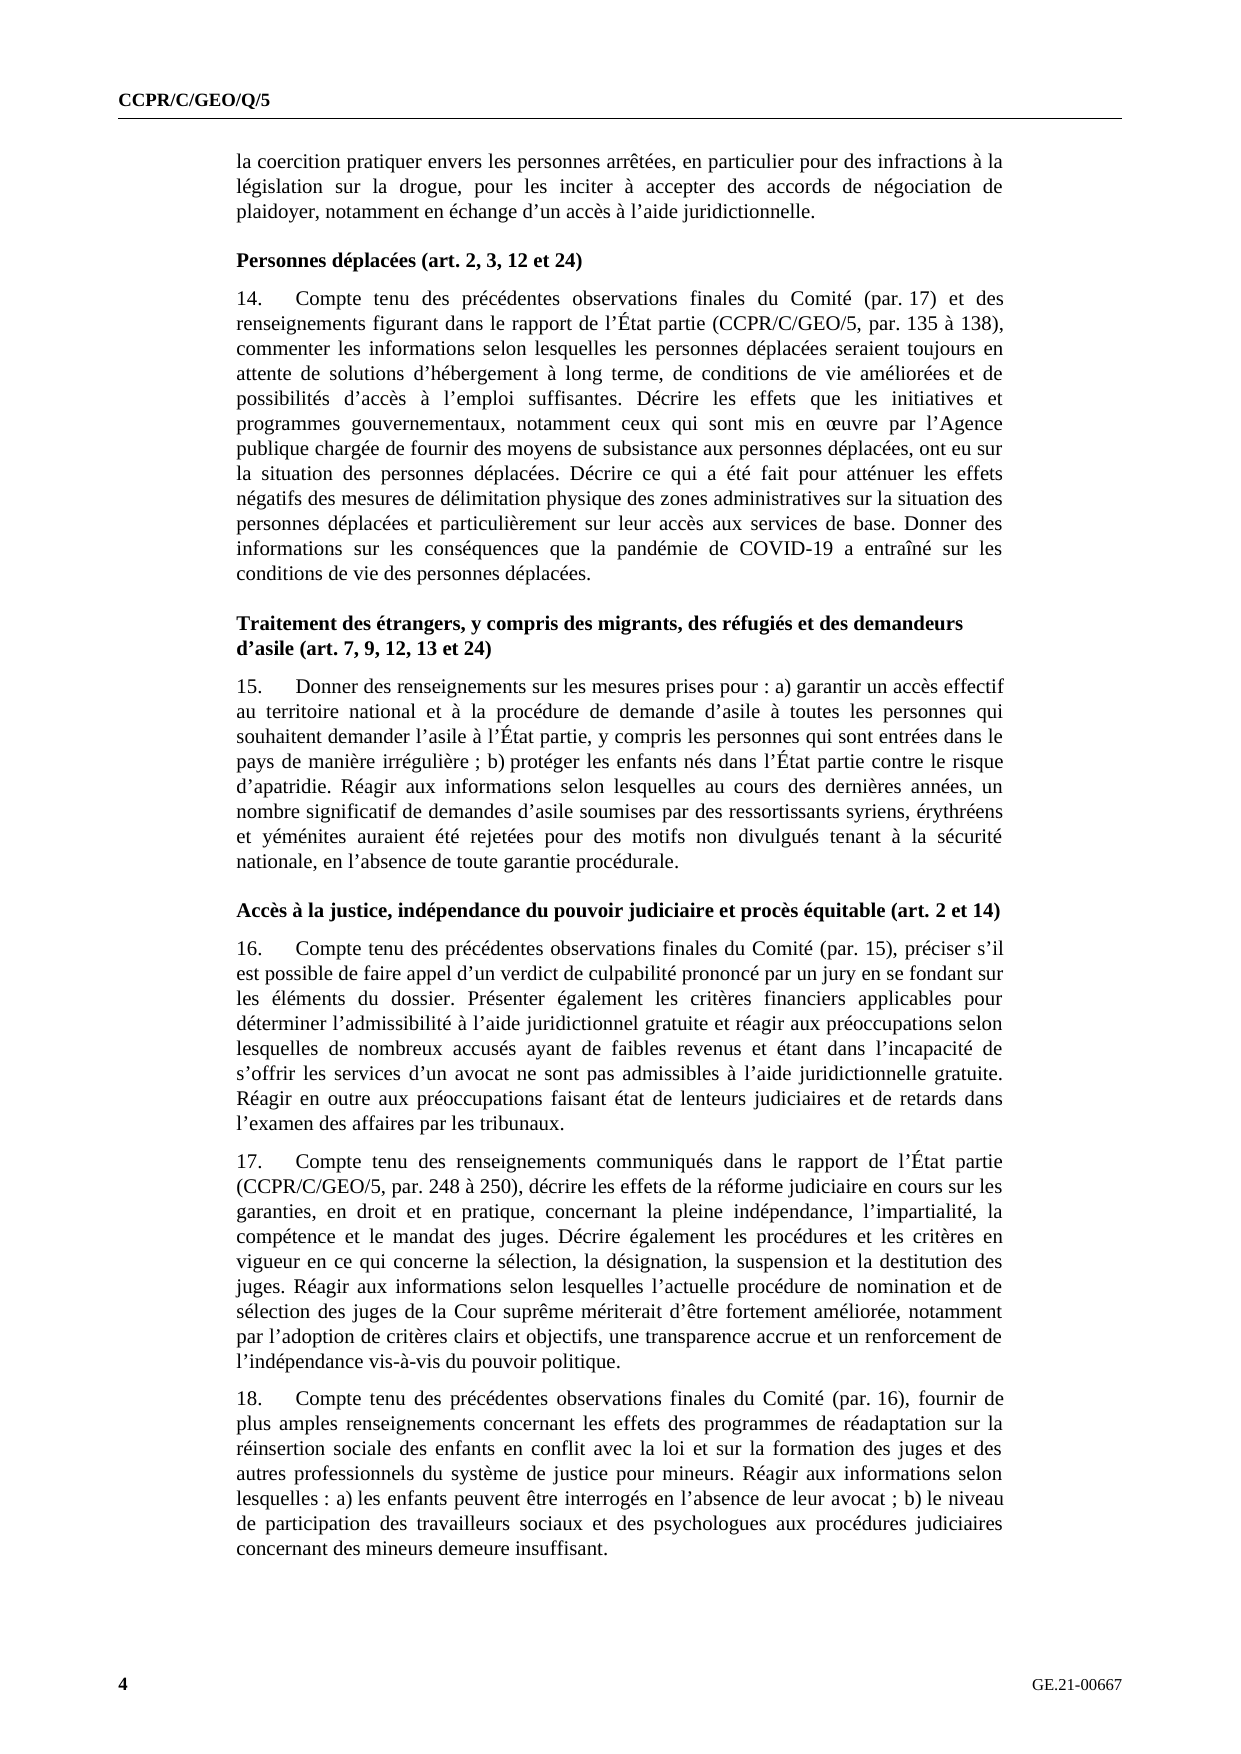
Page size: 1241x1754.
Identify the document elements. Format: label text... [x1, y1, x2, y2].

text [236, 148, 1004, 223]
text Personnes déplacées (art. 2, 3, 12 et 24) [118, 248, 1004, 273]
text 15. Donner des renseignements sur les mesures prises pour : a) garantir un accès effectif au territoire national et à la procédure de demande d’asile à toutes les personnes qui souhaitent demander l’asile à l’État partie, y compris les personnes qui sont entrées dans le pays de manière irrégulière ; b) protéger les enfants nés dans l’État partie contre le risque d’apatridie. Réagir aux informations selon lesquelles au cours des dernières années, un nombre significatif de demandes d’asile soumises par des ressortissants syriens, érythréens et yéménites auraient été rejetées pour des motifs non divulgués tenant à la sécurité nationale, en l’absence de toute garantie procédurale. [236, 673, 1004, 873]
text 16. Compte tenu des précédentes observations finales du Comité (par. 15), préciser s’il est possible de faire appel d’un verdict de culpabilité prononcé par un jury en se fondant sur les éléments du dossier. Présenter également les critères financiers applicables pour déterminer l’admissibilité à l’aide juridictionnel gratuite et réagir aux préoccupations selon lesquelles de nombreux accusés ayant de faibles revenus et étant dans l’incapacité de s’offrir les services d’un avocat ne sont pas admissibles à l’aide juridictionnelle gratuite. Réagir en outre aux préoccupations faisant état de lenteurs judiciaires et de retards dans l’examen des affaires par les tribunaux. [236, 935, 1004, 1135]
text 18. Compte tenu des précédentes observations finales du Comité (par. 16), fournir de plus amples renseignements concernant les effets des programmes de réadaptation sur la réinsertion sociale des enfants en conflit avec la loi et sur la formation des juges et des autres professionnels du système de justice pour mineurs. Réagir aux informations selon lesquelles : a) les enfants peuvent être interrogés en l’absence de leur avocat ; b) le niveau de participation des travailleurs sociaux et des psychologues aux procédures judiciaires concernant des mineurs demeure insuffisant. [236, 1385, 1004, 1560]
text Accès à la justice, indépendance du pouvoir judiciaire et procès équitable (art. 2 et 14) [118, 898, 1004, 923]
text 14. Compte tenu des précédentes observations finales du Comité (par. 17) et des renseignements figurant dans le rapport de l’État partie (CCPR/C/GEO/5, par. 135 à 138), commenter les informations selon lesquelles les personnes déplacées seraient toujours en attente de solutions d’hébergement à long terme, de conditions de vie améliorées et de possibilités d’accès à l’emploi suffisantes. Décrire les effets que les initiatives et programmes gouvernementaux, notamment ceux qui sont mis en œuvre par l’Agence publique chargée de fournir des moyens de subsistance aux personnes déplacées, ont eu sur la situation des personnes déplacées. Décrire ce qui a été fait pour atténuer les effets négatifs des mesures de délimitation physique des zones administratives sur la situation des personnes déplacées et particulièrement sur leur accès aux services de base. Donner des informations sur les conséquences que la pandémie de COVID-19 a entraîné sur les conditions de vie des personnes déplacées. [236, 285, 1004, 585]
text Traitement des étrangers, y compris des migrants, des réfugiés et des demandeurs d’asile (art. 7, 9, 12, 13 et 24) [118, 610, 1004, 660]
text 17. Compte tenu des renseignements communiqués dans le rapport de l’État partie (CCPR/C/GEO/5, par. 248 à 250), décrire les effets de la réforme judiciaire en cours sur les garanties, en droit et en pratique, concernant la pleine indépendance, l’impartialité, la compétence et le mandat des juges. Décrire également les procédures et les critères en vigueur en ce qui concerne la sélection, la désignation, la suspension et la destitution des juges. Réagir aux informations selon lesquelles l’actuelle procédure de nomination et de sélection des juges de la Cour suprême mériterait d’être fortement améliorée, notamment par l’adoption de critères clairs et objectifs, une transparence accrue et un renforcement de l’indépendance vis-à-vis du pouvoir politique. [236, 1148, 1004, 1373]
